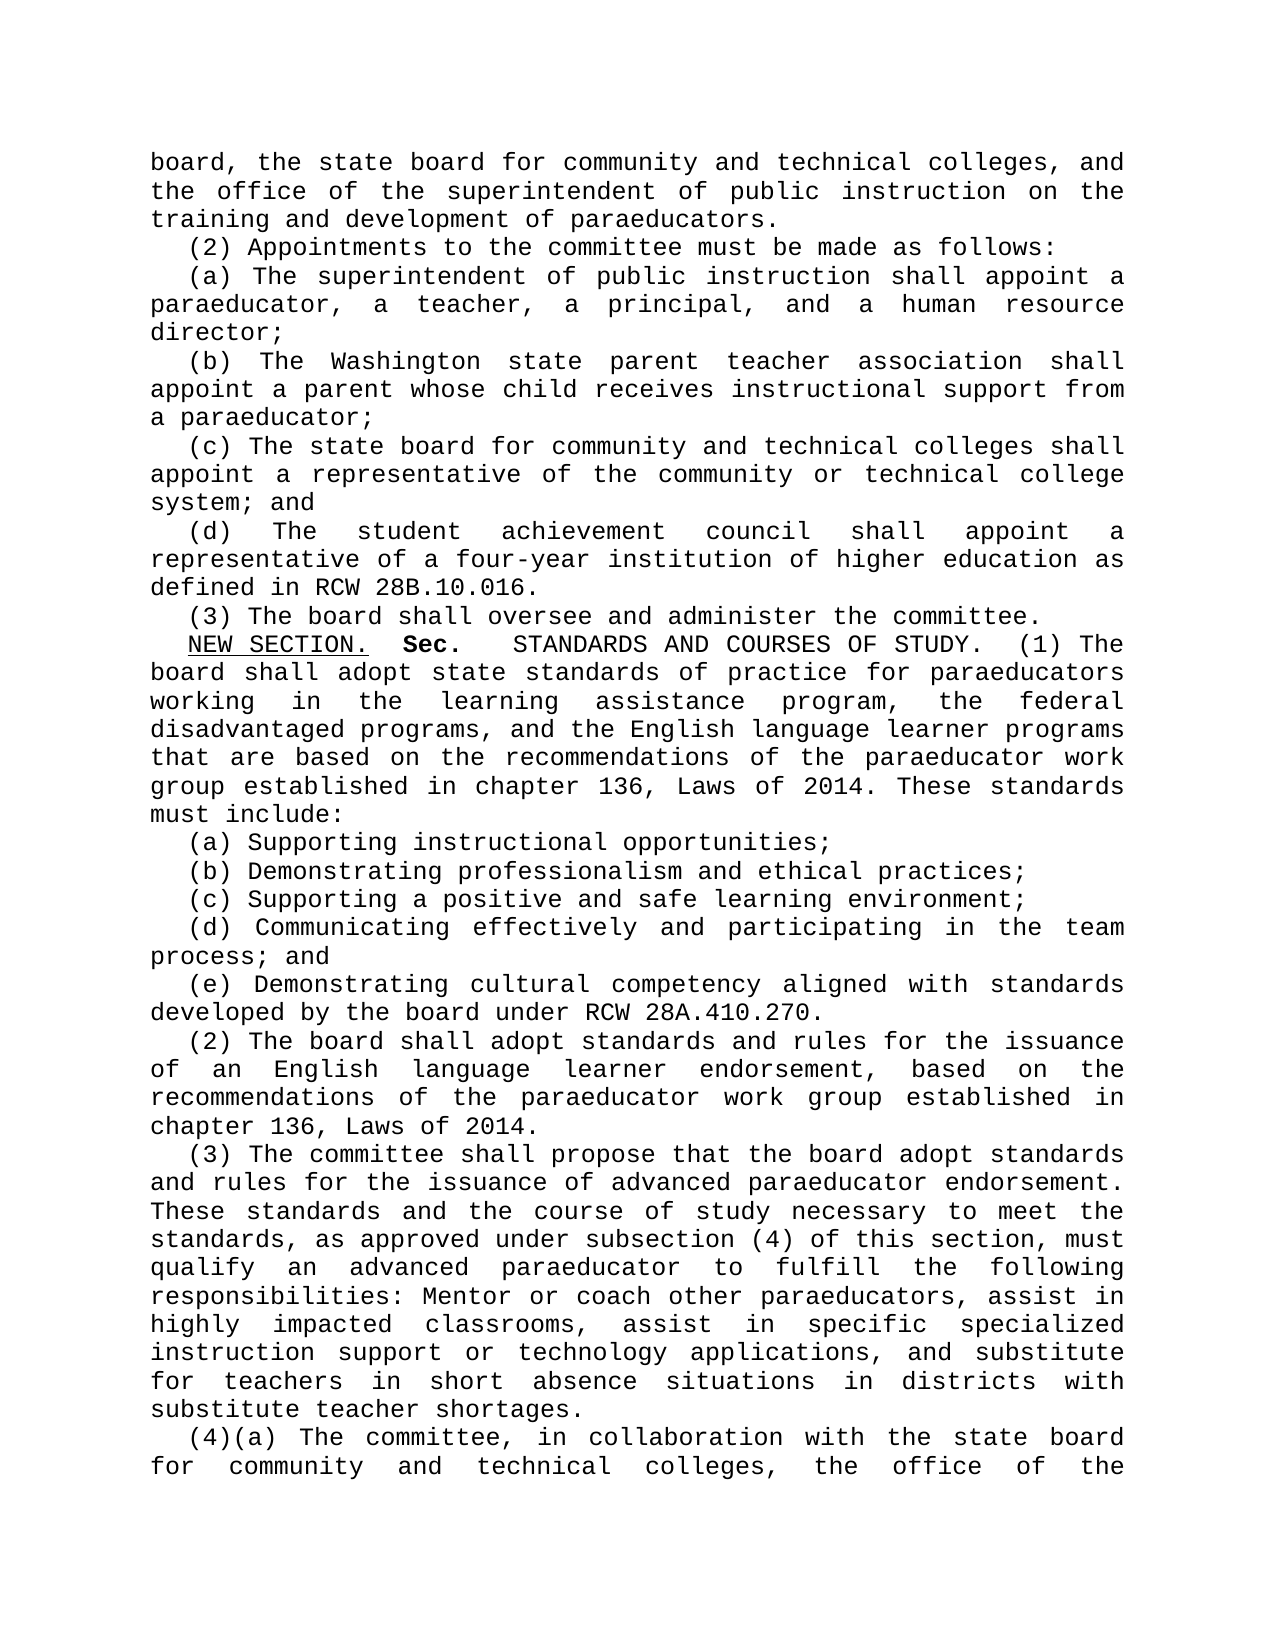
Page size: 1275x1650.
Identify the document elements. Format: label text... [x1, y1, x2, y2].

text (2) Appointments to the committee must be made as follows: [150, 235, 1125, 263]
text (3) The board shall oversee and administer the committee. [150, 603, 1125, 632]
text (c) The state board for community and technical colleges shall appoint a representative of the community or technical college system; and [150, 433, 1125, 518]
text (a) Supporting instructional opportunities; [150, 830, 1125, 858]
text (a) The superintendent of public instruction shall appoint a paraeducator, a teacher, a principal, and a human resource director; [150, 263, 1125, 348]
text (c) Supporting a positive and safe learning environment; [150, 887, 1125, 915]
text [150, 150, 1125, 235]
text (b) The Washington state parent teacher association shall appoint a parent whose child receives instructional support from a paraeducator; [150, 348, 1125, 433]
text (d) Communicating effectively and participating in the team process; and [150, 915, 1125, 972]
text NEW SECTION. Sec. STANDARDS AND COURSES OF STUDY. (1) The board shall adopt state standards of practice for paraeducators working in the learning assistance program, the federal disadvantaged programs, and the English language learner programs that are based on the recommendations of the paraeducator work group established in chapter 136, Laws of 2014. These standards must include: [150, 632, 1125, 830]
text (d) The student achievement council shall appoint a representative of a four-year institution of higher education as defined in RCW 28B.10.016. [150, 518, 1125, 603]
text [150, 1425, 1125, 1482]
text (b) Demonstrating professionalism and ethical practices; [150, 858, 1125, 887]
text (3) The committee shall propose that the board adopt standards and rules for the issuance of advanced paraeducator endorsement. These standards and the course of study necessary to meet the standards, as approved under subsection (4) of this section, must qualify an advanced paraeducator to fulfill the following responsibilities: Mentor or coach other paraeducators, assist in highly impacted classrooms, assist in specific specialized instruction support or technology applications, and substitute for teachers in short absence situations in districts with substitute teacher shortages. [150, 1142, 1125, 1425]
text (2) The board shall adopt standards and rules for the issuance of an English language learner endorsement, based on the recommendations of the paraeducator work group established in chapter 136, Laws of 2014. [150, 1028, 1125, 1142]
text (e) Demonstrating cultural competency aligned with standards developed by the board under RCW 28A.410.270. [150, 972, 1125, 1028]
